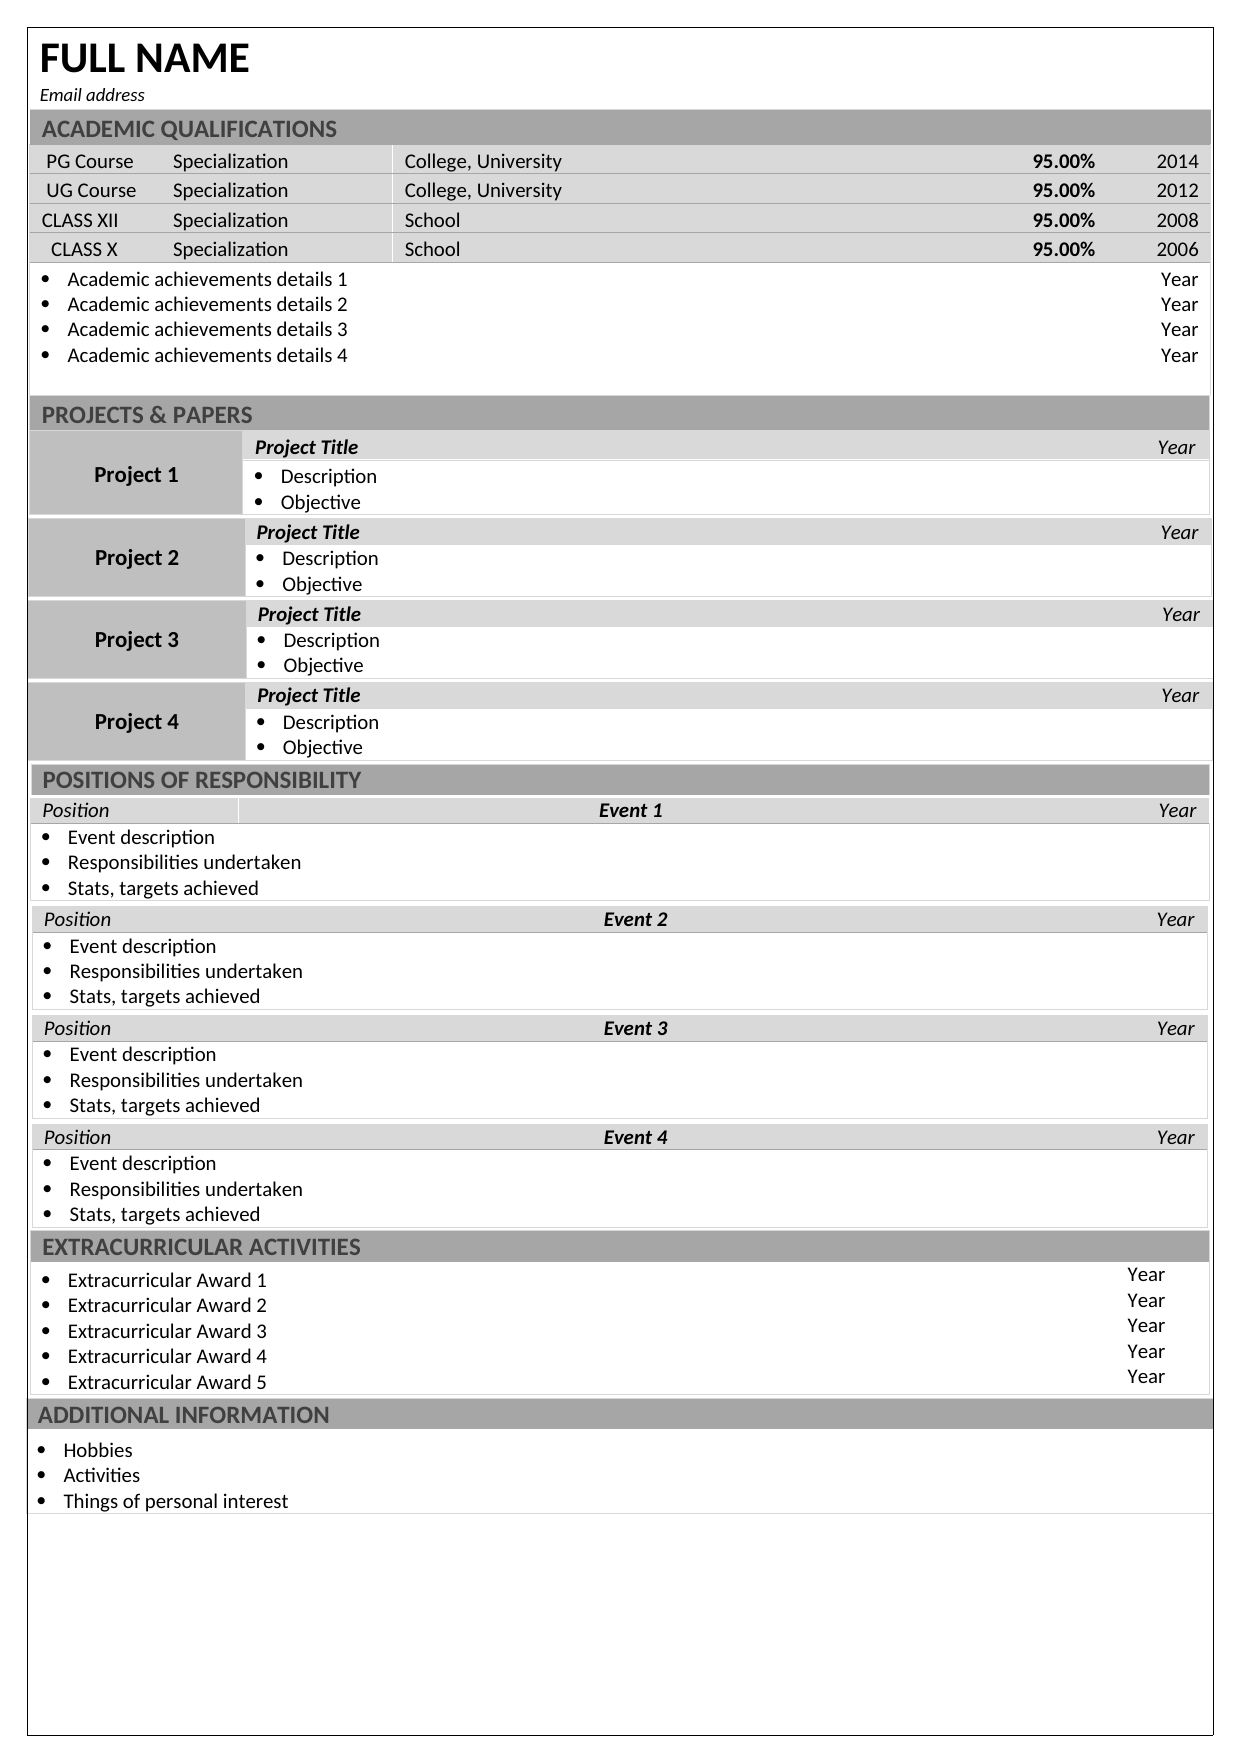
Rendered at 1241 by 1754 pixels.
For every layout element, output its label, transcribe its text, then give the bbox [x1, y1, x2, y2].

table_cell Project 1 [30, 431, 242, 514]
table_cell 2006 [1107, 233, 1210, 262]
table_header Project Title [247, 600, 1035, 626]
table_cell Academic achievements details 1 Academic achievements details 2 Academic achievements details 3 Academic achievements details 4 [30, 263, 1107, 395]
table_cell 2008 [1107, 204, 1210, 232]
table_cell Extracurricular Award 1 Extracurricular Award 2 Extracurricular Award 3 Extracurricular Award 4 Extracurricular Award 5 [31, 1262, 1116, 1394]
table_header Position [33, 1124, 243, 1149]
table_header Year [1025, 798, 1209, 823]
table_cell School [393, 204, 948, 232]
table_header Position [33, 1015, 243, 1041]
table_cell 2012 [1107, 174, 1210, 203]
table_header Project 3 [28, 601, 246, 678]
table_header Project Title [246, 518, 1026, 544]
table_header FULL NAME Email address [40, 30, 1201, 107]
table_cell Specialization [161, 145, 392, 173]
table_header Event 4 [243, 1124, 1030, 1149]
table_cell College, University [393, 145, 948, 173]
table_cell CLASS XII [30, 204, 161, 232]
table_header EXTRACURRICULAR ACTIVITIES [31, 1231, 1209, 1262]
table_cell Specialization [161, 233, 392, 262]
table_header Position [33, 906, 243, 932]
table_cell College, University [393, 174, 948, 203]
table_cell Event description Responsibilities undertaken Stats, targets achieved [33, 1150, 1207, 1227]
table_cell 95.00% [948, 145, 1107, 173]
table_cell PROJECTS & PAPERS [30, 396, 1209, 430]
table_cell 95.00% [948, 174, 1107, 203]
table_cell Description Objective [243, 461, 1209, 514]
table_header ADDITIONAL INFORMATION [28, 1399, 1213, 1429]
table_header Year [1030, 906, 1208, 932]
table_header POSITIONS OF RESPONSIBILITY [32, 765, 1209, 795]
table_header Project 4 [28, 683, 245, 760]
table_cell Year [1031, 431, 1209, 459]
table_cell CLASS X [30, 233, 161, 262]
table_cell Description Objective [247, 627, 1213, 678]
table_cell School [393, 233, 948, 262]
table_cell Year Year Year Year [1107, 263, 1210, 395]
table_cell UG Course [30, 174, 161, 203]
table_header Project Title [246, 682, 1034, 708]
table_cell Event description Responsibilities undertaken Stats, targets achieved [31, 824, 1209, 900]
table_cell Specialization [161, 174, 392, 203]
table_cell Year Year Year Year Year [1116, 1262, 1209, 1394]
table_header Year [1035, 600, 1213, 626]
table_header Event 2 [243, 906, 1030, 932]
table_header Year [1030, 1015, 1208, 1041]
table_cell Description Objective [246, 545, 1211, 596]
table_cell 95.00% [948, 233, 1107, 262]
table_cell Project Title [243, 431, 1031, 459]
table_header Year [1030, 1124, 1208, 1149]
table_cell Description Objective [246, 709, 1212, 760]
table_cell Event description Responsibilities undertaken Stats, targets achieved [33, 933, 1207, 1009]
table_header Position [31, 798, 238, 823]
table_header Year [1026, 518, 1211, 544]
table_cell 2014 [1107, 145, 1210, 173]
table_cell Hobbies Activities Things of personal interest [28, 1429, 1213, 1513]
table_cell Event description Responsibilities undertaken Stats, targets achieved [33, 1042, 1207, 1118]
table_header ACADEMIC QUALIFICATIONS [30, 110, 1211, 144]
table_header Event 1 [239, 798, 1025, 823]
table_header Event 3 [243, 1015, 1030, 1041]
table_cell PG Course [30, 145, 161, 173]
table_cell 95.00% [948, 204, 1107, 232]
table_cell Specialization [161, 204, 392, 232]
table_header Project 2 [29, 519, 245, 596]
table_header Year [1034, 682, 1212, 708]
